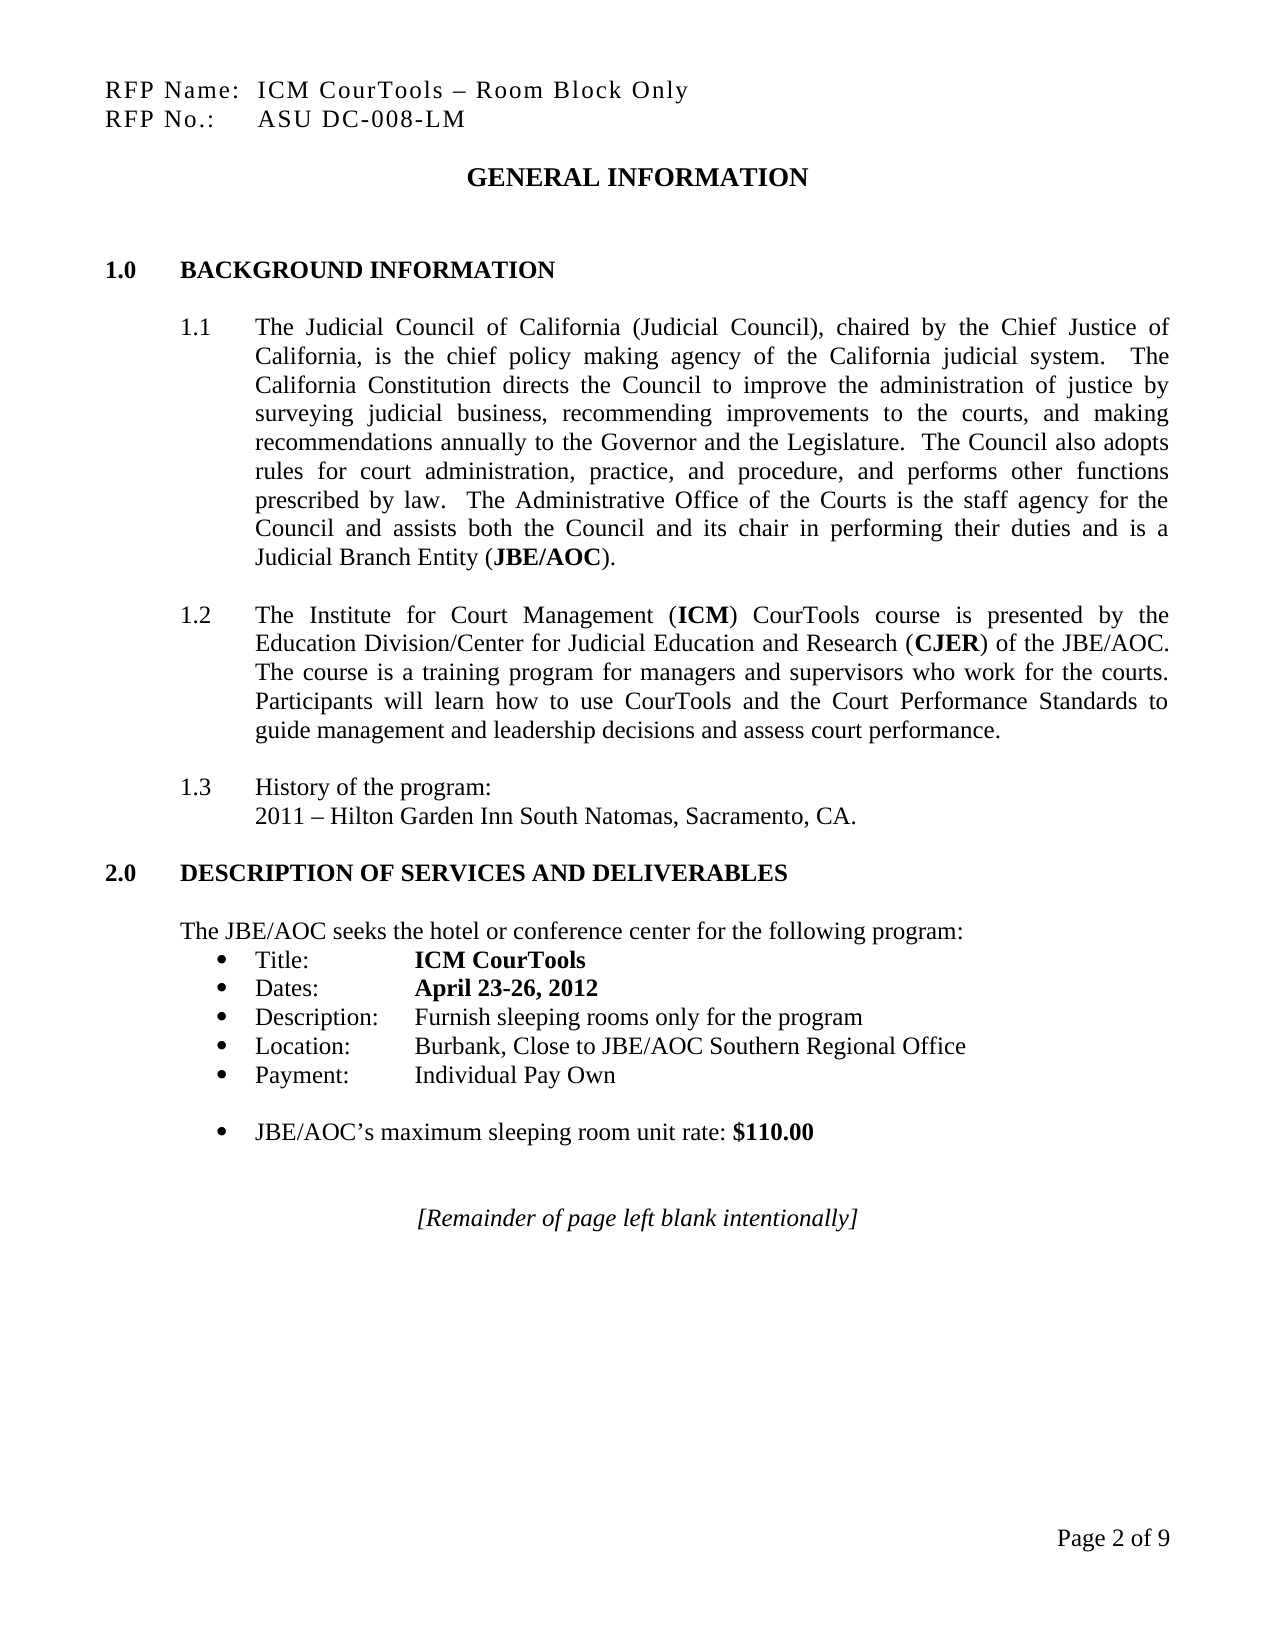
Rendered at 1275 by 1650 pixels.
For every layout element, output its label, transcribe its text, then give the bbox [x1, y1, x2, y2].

list The Institute for Court Management (ICM) CourTools course is presented by the Education Division/Center for Judicial Education and Research (CJER) of the JBE/AOC. The course is a training program for managers and supervisors who work for the courts. Participants will learn how to use CourTools and the Court Performance Standards to guide management and leadership decisions and assess court performance. [180, 600, 1170, 743]
text The JBE/AOC seeks the hotel or conference center for the following program: [180, 916, 1170, 945]
list 2011 – Hilton Garden Inn South Natomas, Sacramento, CA. [217, 801, 1170, 830]
text [Remainder of page left blank intentionally] [105, 1203, 1170, 1232]
text 1.1 The Judicial Council of California (Judicial Council), chaired by the Chief Justice of California, is the chief policy making agency of the California judicial system. The California Constitution directs the Council to improve the administration of justice by surveying judicial business, recommending improvements to the courts, and making recommendations annually to the Governor and the Legislature. The Council also adopts rules for court administration, practice, and procedure, and performs other functions prescribed by law. The Administrative Office of the Courts is the staff agency for the Council and assists both the Council and its chair in performing their duties and is a Judicial Branch Entity (JBE/AOC). [180, 312, 1170, 571]
text GENERAL INFORMATION [105, 161, 1170, 192]
list Title: ICM CourTools [217, 945, 1170, 973]
list History of the program: [180, 772, 1170, 801]
list Location: Burbank, Close to JBE/AOC Southern Regional Office [217, 1031, 1170, 1060]
text 1.0 BACKGROUND INFORMATION [105, 255, 1170, 283]
list JBE/AOC’s maximum sleeping room unit rate: $110.00 [217, 1117, 1170, 1146]
list Description: Furnish sleeping rooms only for the program [217, 1002, 1170, 1031]
list Dates: April 23-26, 2012 [217, 973, 1170, 1002]
list Payment: Individual Pay Own [217, 1060, 1170, 1088]
text 2.0 DESCRIPTION OF SERVICES AND DELIVERABLES [105, 858, 1170, 887]
